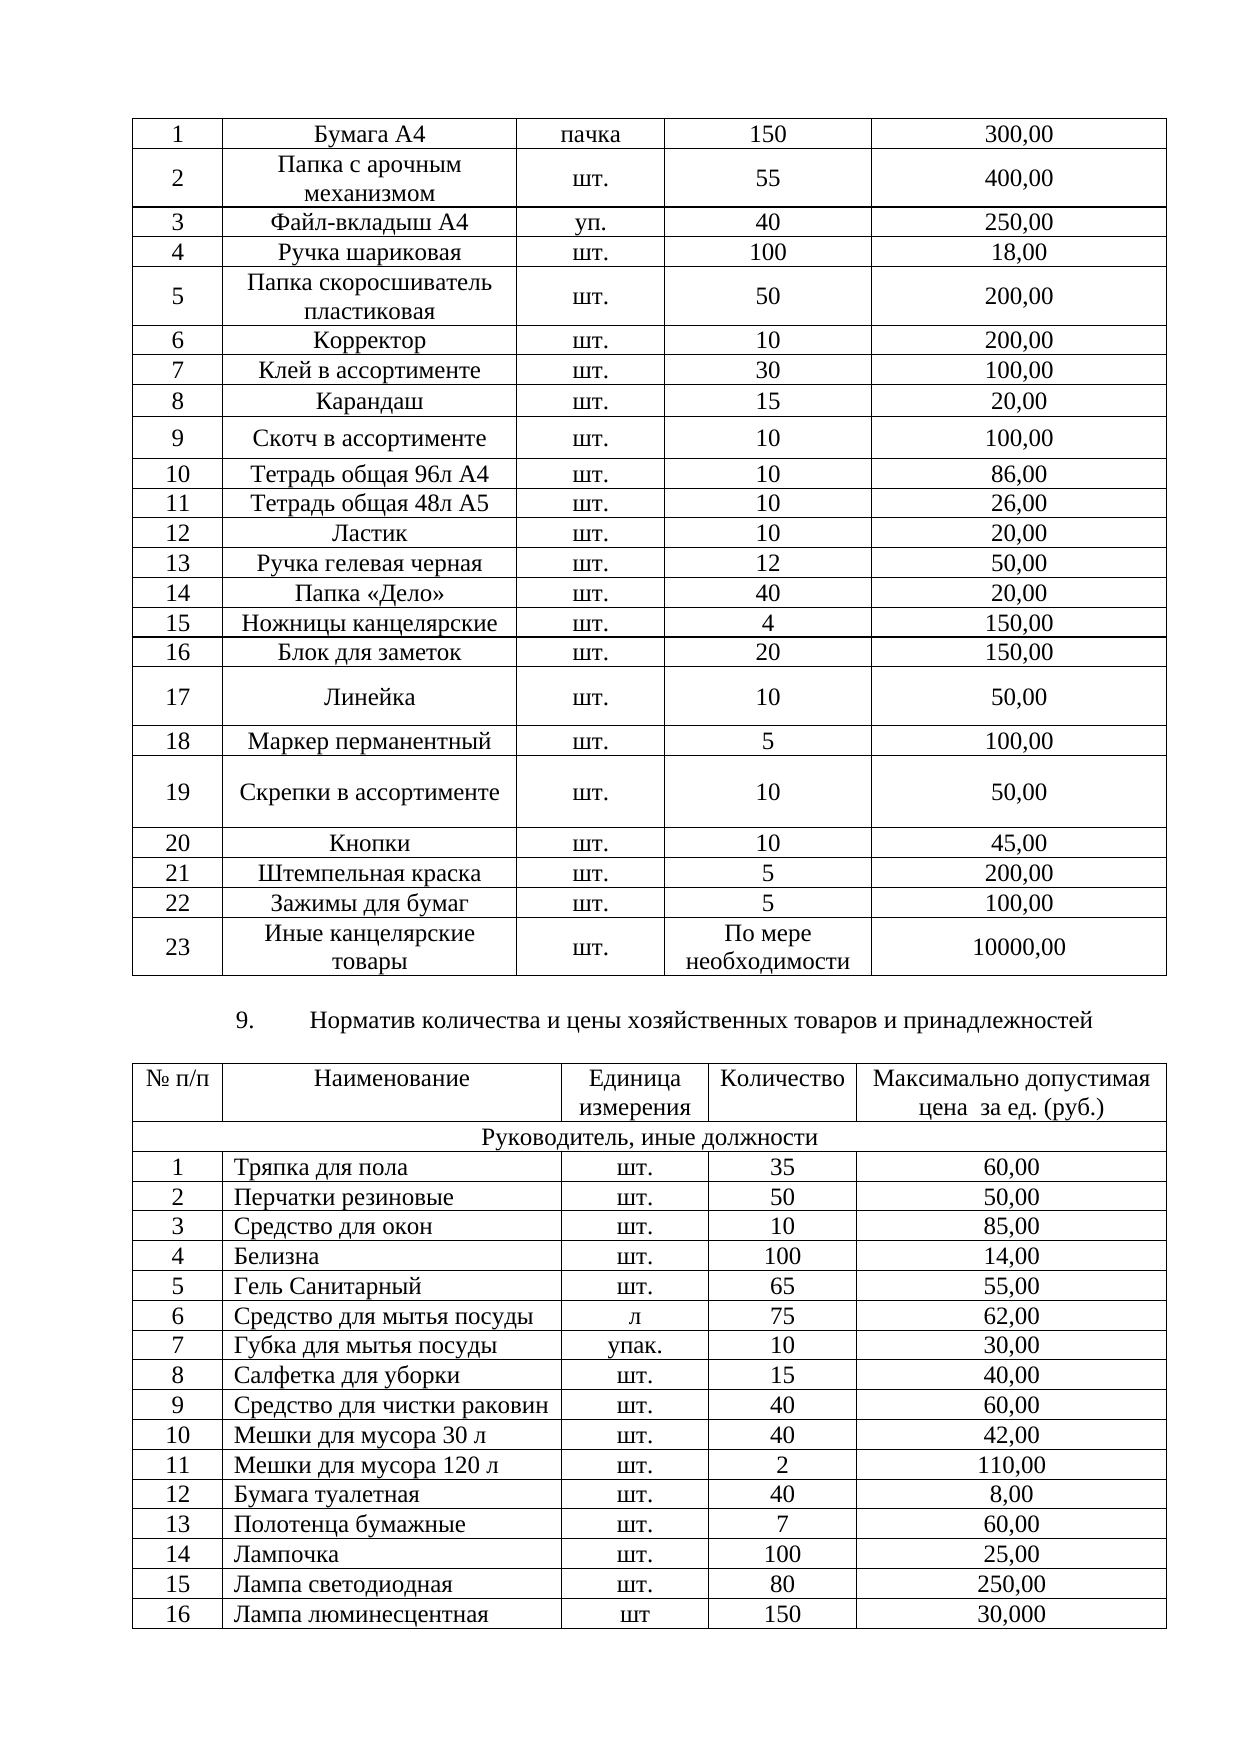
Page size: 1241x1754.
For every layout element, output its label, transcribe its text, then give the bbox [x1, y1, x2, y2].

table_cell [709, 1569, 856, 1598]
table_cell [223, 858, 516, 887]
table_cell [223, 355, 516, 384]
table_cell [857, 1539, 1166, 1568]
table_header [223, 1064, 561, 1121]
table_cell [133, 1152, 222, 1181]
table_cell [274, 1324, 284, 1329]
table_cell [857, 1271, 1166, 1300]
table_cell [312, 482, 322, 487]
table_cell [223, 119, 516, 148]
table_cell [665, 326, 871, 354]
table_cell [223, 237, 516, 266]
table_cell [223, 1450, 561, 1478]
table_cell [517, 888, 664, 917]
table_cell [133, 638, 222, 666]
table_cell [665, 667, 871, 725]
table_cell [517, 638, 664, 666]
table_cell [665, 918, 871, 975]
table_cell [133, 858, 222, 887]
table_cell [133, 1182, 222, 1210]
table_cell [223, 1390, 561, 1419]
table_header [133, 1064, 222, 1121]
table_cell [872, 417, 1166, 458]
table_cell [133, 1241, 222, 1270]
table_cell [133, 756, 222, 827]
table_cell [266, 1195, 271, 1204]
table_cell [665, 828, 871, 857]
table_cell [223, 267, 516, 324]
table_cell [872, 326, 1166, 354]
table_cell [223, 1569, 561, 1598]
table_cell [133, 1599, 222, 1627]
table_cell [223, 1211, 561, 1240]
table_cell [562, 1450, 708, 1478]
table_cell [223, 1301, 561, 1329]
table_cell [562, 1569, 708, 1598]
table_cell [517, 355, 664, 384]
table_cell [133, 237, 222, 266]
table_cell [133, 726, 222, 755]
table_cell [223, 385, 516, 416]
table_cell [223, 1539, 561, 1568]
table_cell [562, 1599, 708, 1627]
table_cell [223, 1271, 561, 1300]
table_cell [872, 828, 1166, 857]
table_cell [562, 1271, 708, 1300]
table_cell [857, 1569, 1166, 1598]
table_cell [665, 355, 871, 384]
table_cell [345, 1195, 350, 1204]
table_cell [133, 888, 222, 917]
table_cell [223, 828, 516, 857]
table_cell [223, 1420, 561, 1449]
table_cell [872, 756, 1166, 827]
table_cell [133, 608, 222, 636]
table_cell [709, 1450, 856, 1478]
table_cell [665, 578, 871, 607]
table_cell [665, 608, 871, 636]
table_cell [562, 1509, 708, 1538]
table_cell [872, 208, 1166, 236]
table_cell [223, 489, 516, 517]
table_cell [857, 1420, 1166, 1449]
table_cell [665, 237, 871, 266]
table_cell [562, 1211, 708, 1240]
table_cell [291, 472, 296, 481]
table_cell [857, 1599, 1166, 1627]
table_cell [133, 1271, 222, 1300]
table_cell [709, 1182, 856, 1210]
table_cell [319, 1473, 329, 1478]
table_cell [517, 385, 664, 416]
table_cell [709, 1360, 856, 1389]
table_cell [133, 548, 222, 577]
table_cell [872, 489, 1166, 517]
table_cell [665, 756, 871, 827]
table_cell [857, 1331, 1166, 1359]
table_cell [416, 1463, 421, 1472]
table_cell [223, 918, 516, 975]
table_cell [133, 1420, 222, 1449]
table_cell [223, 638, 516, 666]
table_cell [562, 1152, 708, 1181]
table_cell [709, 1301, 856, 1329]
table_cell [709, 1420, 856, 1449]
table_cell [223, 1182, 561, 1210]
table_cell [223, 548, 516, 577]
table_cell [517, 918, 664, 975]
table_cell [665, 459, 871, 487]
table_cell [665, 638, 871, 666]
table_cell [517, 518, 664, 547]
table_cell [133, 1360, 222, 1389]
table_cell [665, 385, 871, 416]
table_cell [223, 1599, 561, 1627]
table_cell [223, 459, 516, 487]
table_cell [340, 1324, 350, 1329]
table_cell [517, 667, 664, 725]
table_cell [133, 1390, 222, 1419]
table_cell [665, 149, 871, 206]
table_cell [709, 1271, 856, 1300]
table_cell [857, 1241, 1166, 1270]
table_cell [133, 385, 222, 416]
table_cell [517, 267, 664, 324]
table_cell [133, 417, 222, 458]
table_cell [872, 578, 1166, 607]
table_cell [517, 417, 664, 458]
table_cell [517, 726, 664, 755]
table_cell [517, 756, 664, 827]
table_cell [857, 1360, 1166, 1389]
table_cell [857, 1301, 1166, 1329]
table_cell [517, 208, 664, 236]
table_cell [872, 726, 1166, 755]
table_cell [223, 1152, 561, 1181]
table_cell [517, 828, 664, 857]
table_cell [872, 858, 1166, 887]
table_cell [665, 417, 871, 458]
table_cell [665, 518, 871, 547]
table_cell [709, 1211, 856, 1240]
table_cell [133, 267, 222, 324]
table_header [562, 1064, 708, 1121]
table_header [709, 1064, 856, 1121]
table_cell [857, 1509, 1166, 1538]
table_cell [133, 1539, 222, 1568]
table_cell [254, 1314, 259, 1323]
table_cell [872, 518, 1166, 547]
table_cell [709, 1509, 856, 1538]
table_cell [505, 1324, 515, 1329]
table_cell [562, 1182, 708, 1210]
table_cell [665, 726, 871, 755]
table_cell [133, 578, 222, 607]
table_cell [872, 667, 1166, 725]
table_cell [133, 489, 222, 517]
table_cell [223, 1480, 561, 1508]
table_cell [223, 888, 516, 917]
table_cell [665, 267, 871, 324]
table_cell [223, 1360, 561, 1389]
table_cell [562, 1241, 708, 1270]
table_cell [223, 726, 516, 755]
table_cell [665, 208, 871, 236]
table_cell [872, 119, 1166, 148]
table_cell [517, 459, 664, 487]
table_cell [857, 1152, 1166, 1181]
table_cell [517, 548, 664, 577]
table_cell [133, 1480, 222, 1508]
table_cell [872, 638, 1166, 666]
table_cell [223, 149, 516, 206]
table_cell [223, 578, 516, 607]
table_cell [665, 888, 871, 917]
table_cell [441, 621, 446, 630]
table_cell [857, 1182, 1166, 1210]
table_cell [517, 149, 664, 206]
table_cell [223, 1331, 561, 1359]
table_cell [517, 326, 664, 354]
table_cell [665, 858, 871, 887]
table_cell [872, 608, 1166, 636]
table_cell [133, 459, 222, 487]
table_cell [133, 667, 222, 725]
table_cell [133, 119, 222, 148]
list Норматив количества и цены хозяйственных товаров и принадлежностей [177, 1005, 1152, 1034]
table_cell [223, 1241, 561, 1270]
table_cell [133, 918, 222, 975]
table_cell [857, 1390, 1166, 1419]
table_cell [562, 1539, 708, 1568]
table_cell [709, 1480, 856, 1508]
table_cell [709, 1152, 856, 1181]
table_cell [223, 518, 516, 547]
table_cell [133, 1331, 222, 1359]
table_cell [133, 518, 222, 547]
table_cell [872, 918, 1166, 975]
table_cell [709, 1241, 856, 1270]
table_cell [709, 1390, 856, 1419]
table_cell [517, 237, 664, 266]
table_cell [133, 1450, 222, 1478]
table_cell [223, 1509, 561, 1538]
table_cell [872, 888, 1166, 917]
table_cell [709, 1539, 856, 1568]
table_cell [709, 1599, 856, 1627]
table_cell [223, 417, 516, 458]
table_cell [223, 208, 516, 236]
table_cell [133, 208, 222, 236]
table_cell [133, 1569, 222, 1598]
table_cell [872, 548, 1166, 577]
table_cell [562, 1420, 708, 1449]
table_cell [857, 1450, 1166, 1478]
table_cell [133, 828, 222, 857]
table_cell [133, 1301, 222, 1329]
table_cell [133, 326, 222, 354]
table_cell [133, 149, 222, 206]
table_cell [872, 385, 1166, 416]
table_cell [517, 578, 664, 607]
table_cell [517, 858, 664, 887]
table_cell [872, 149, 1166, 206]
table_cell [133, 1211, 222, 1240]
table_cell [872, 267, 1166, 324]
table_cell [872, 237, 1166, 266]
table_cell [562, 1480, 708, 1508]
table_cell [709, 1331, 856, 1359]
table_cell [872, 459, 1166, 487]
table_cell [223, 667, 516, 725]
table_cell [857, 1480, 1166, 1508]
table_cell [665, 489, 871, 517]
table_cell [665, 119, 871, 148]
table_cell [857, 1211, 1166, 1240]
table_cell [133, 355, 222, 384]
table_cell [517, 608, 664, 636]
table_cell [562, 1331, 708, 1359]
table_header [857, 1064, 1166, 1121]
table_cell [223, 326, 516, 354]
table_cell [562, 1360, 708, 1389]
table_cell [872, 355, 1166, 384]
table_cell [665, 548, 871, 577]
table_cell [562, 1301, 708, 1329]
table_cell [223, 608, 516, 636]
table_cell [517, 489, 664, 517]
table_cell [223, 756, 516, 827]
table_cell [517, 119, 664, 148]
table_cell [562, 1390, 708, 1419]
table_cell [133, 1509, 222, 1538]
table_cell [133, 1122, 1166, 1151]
